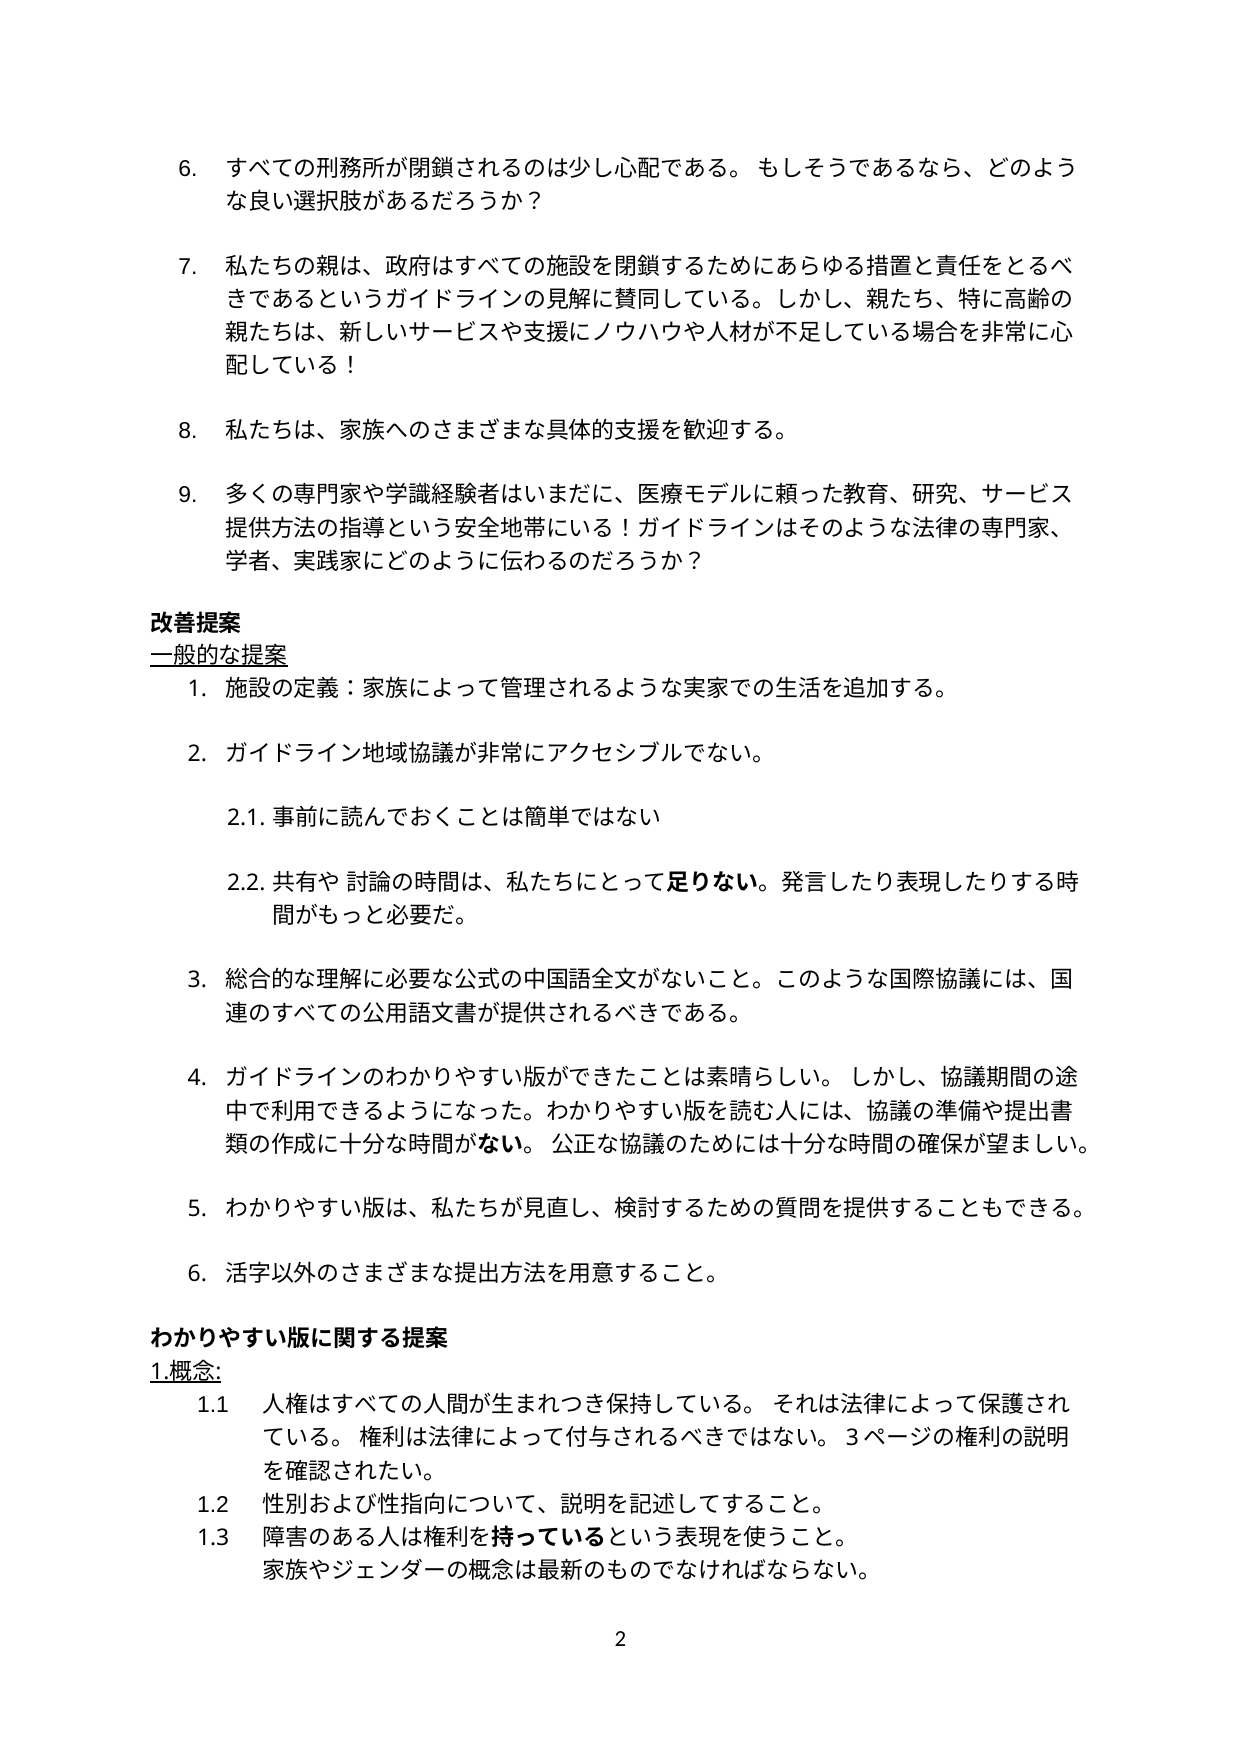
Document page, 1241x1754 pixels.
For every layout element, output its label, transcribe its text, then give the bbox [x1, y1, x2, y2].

list わかりやすい版は、私たちが見直し、検討するための質問を提供することもできる。 [187, 1190, 1090, 1223]
text 家族やジェンダーの概念は最新のものでなければならない。 [262, 1552, 1090, 1586]
list 私たちの親は、政府はすべての施設を閉鎖するためにあらゆる措置と責任をとるべきであるというガイドラインの見解に賛同している。しかし、親たち、特に高齢の親たちは、新しいサービスや支援にノウハウや人材が不足している場合を非常に心配している！ [178, 248, 1090, 381]
text 1.概念: [150, 1353, 1090, 1386]
list 性別および性指向について、説明を記述してすること。 [197, 1486, 1090, 1519]
list 事前に読んでおくことは簡単ではない [227, 799, 1090, 832]
list 共有や 討論の時間は、私たちにとって足りない。発言したり表現したりする時間がもっと必要だ。 [227, 863, 1090, 930]
list 活字以外のさまざまな提出方法を用意すること。 [187, 1255, 1090, 1288]
text 改善提案 [150, 607, 1090, 638]
list 総合的な理解に必要な公式の中国語全文がないこと。このような国際協議には、国連のすべての公用語文書が提供されるべきである。 [187, 961, 1090, 1028]
list 施設の定義：家族によって管理されるような実家での生活を追加する。 [187, 670, 1090, 703]
text わかりやすい版に関する提案 [150, 1319, 1090, 1353]
list 私たちは、家族へのさまざまな具体的支援を歓迎する。 [178, 412, 1090, 445]
text 1.3 障害のある人は権利を持っているという表現を使うこと。 [197, 1519, 1090, 1552]
list ガイドラインのわかりやすい版ができたことは素晴らしい。 しかし、協議期間の途中で利用できるようになった。わかりやすい版を読む人には、協議の準備や提出書類の作成に十分な時間がない。 公正な協議のためには十分な時間の確保が望ましい。 [187, 1059, 1090, 1159]
list 人権はすべての人間が生まれつき保持している。 それは法律によって保護されている。 権利は法律によって付与されるべきではない。 3ページの権利の説明を確認されたい。 [197, 1386, 1090, 1486]
list すべての刑務所が閉鎖されるのは少し心配である。 もしそうであるなら、どのような良い選択肢があるだろうか？ [178, 150, 1090, 216]
list 多くの専門家や学識経験者はいまだに、医療モデルに頼った教育、研究、サービス提供方法の指導という安全地帯にいる！ガイドラインはそのような法律の専門家、学者、実践家にどのように伝わるのだろうか？ [178, 476, 1090, 576]
text 一般的な提案 [150, 638, 1090, 670]
list ガイドライン地域協議が非常にアクセシブルでない。 [187, 734, 1090, 768]
